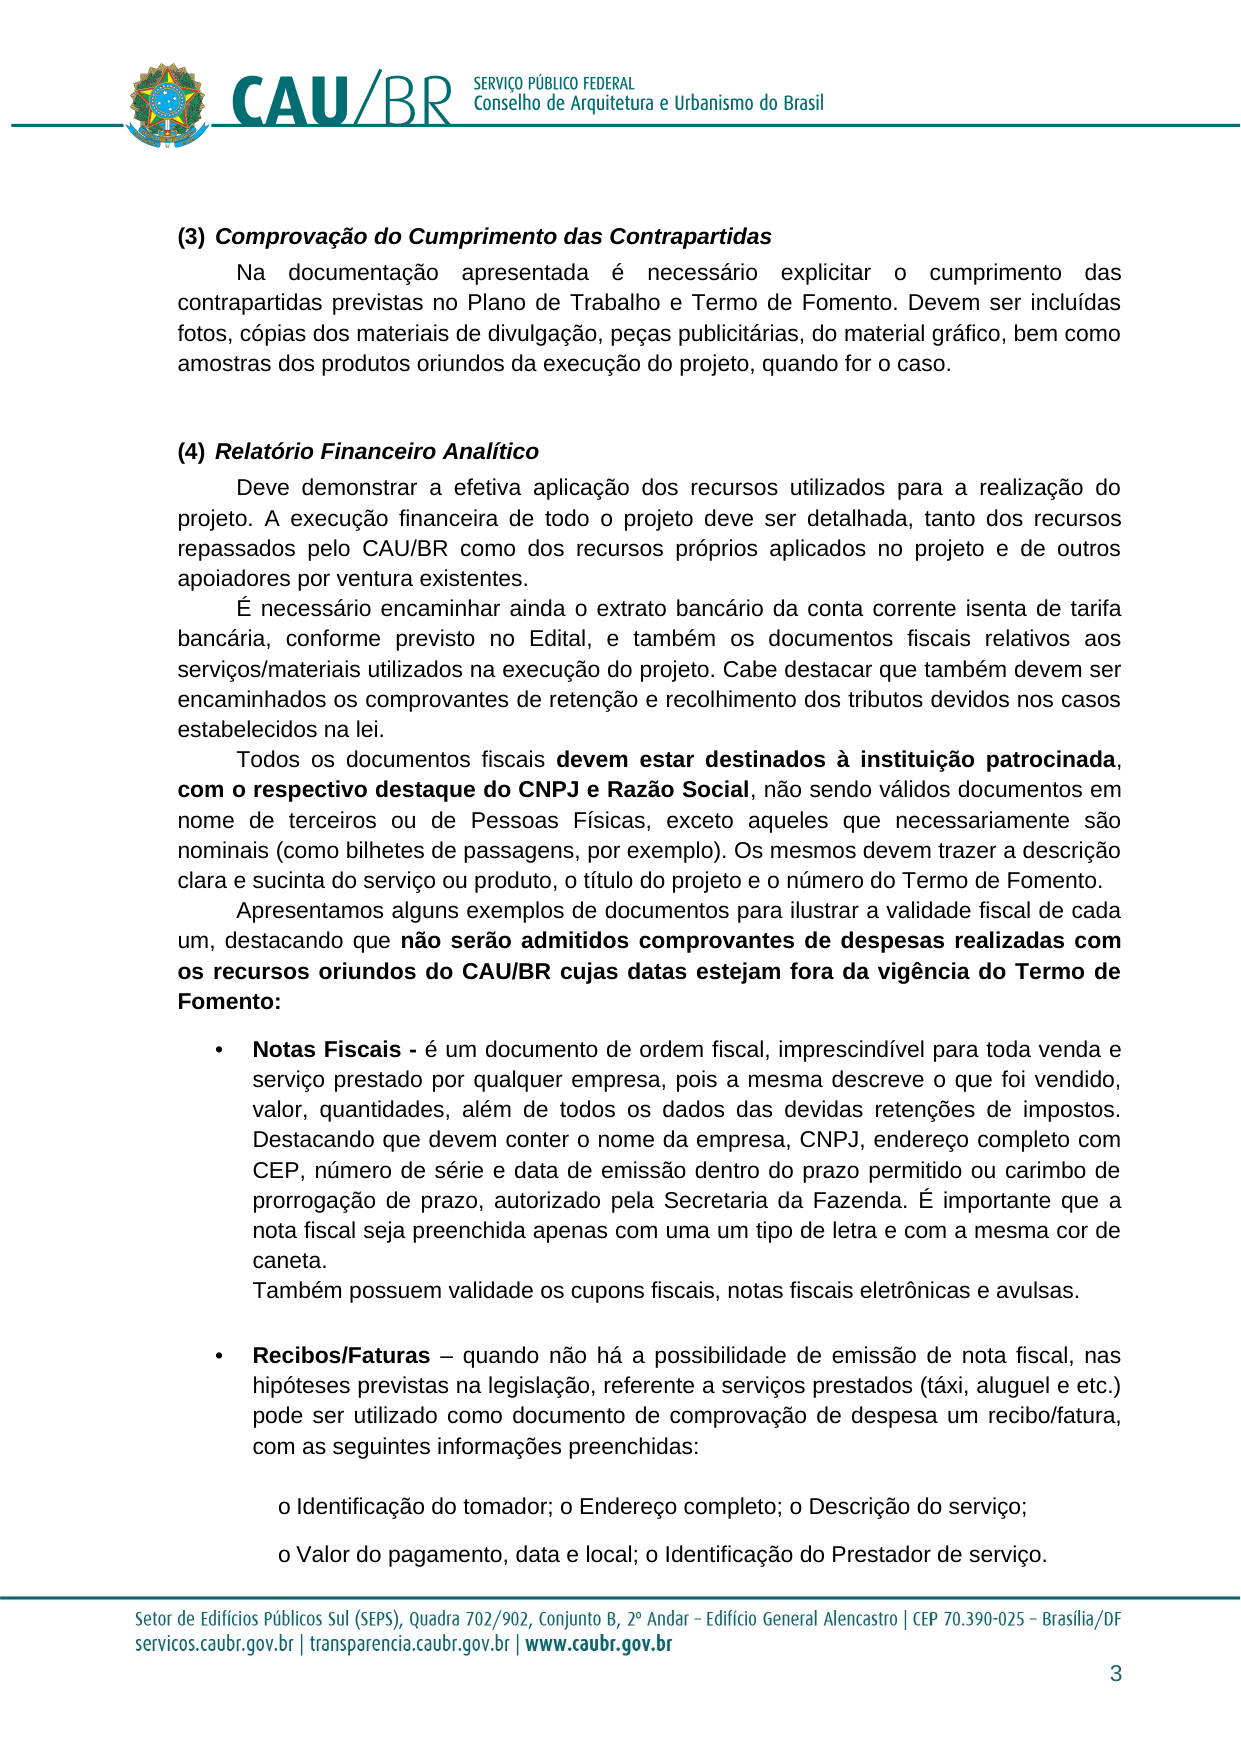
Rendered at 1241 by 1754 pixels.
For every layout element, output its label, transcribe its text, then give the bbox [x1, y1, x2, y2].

text É necessário encaminhar ainda o extrato bancário da conta corrente isenta de tarifa bancária, conforme previsto no Edital, e também os documentos fiscais relativos aos serviços/materiais utilizados na execução do projeto. Cabe destacar que também devem ser encaminhados os comprovantes de retenção e recolhimento dos tributos devidos nos casos estabelecidos na lei. [177, 595, 1122, 742]
list Notas Fiscais - é um documento de ordem fiscal, imprescindível para toda venda e serviço prestado por qualquer empresa, pois a mesma descreve o que foi vendido, valor, quantidades, além de todos os dados das devidas retenções de impostos. Destacando que devem conter o nome da empresa, CNPJ, endereço completo com CEP, número de série e data de emissão dentro do prazo permitido ou carimbo de prorrogação de prazo, autorizado pela Secretaria da Fazenda. É importante que a nota fiscal seja preenchida apenas com uma um tipo de letra e com a mesma cor de caneta. [215, 1036, 1122, 1273]
list Recibos/Faturas – quando não há a possibilidade de emissão de nota fiscal, nas hipóteses previstas na legislação, referente a serviços prestados (táxi, aluguel e etc.) pode ser utilizado como documento de comprovação de despesa um recibo/fatura, com as seguintes informações preenchidas: [215, 1342, 1122, 1459]
picture [11, 0, 1241, 176]
list Identificação do tomador; o Endereço completo; o Descrição do serviço; [277, 1493, 1122, 1521]
subtitle Relatório Financeiro Analítico [177, 438, 1122, 464]
text Todos os documentos fiscais devem estar destinados à instituição patrocinada, com o respectivo destaque do CNPJ e Razão Social, não sendo válidos documentos em nome de terceiros ou de Pessoas Físicas, exceto aqueles que necessariamente são nominais (como bilhetes de passagens, por exemplo). Os mesmos devem trazer a descrição clara e sucinta do serviço ou produto, o título do projeto e o número do Termo de Fomento. [177, 746, 1122, 893]
text Apresentamos alguns exemplos de documentos para ilustrar a validade fiscal de cada um, destacando que não serão admitidos comprovantes de despesas realizadas com os recursos oriundos do CAU/BR cujas datas estejam fora da vigência do Termo de Fomento: [177, 897, 1122, 1014]
list Valor do pagamento, data e local; o Identificação do Prestador de serviço. [277, 1541, 1122, 1570]
text Deve demonstrar a efetiva aplicação dos recursos utilizados para a realização do projeto. A execução financeira de todo o projeto deve ser detalhada, tanto dos recursos repassados pelo CAU/BR como dos recursos próprios aplicados no projeto e de outros apoiadores por ventura existentes. [177, 474, 1122, 591]
text Também possuem validade os cupons fiscais, notas fiscais eletrônicas e avulsas. [252, 1277, 1122, 1304]
subtitle Comprovação do Cumprimento das Contrapartidas [177, 223, 1122, 249]
picture [0, 1591, 1241, 1710]
text Na documentação apresentada é necessário explicitar o cumprimento das contrapartidas previstas no Plano de Trabalho e Termo de Fomento. Devem ser incluídas fotos, cópias dos materiais de divulgação, peças publicitárias, do material gráfico, bem como amostras dos produtos oriundos da execução do projeto, quando for o caso. [177, 259, 1122, 376]
